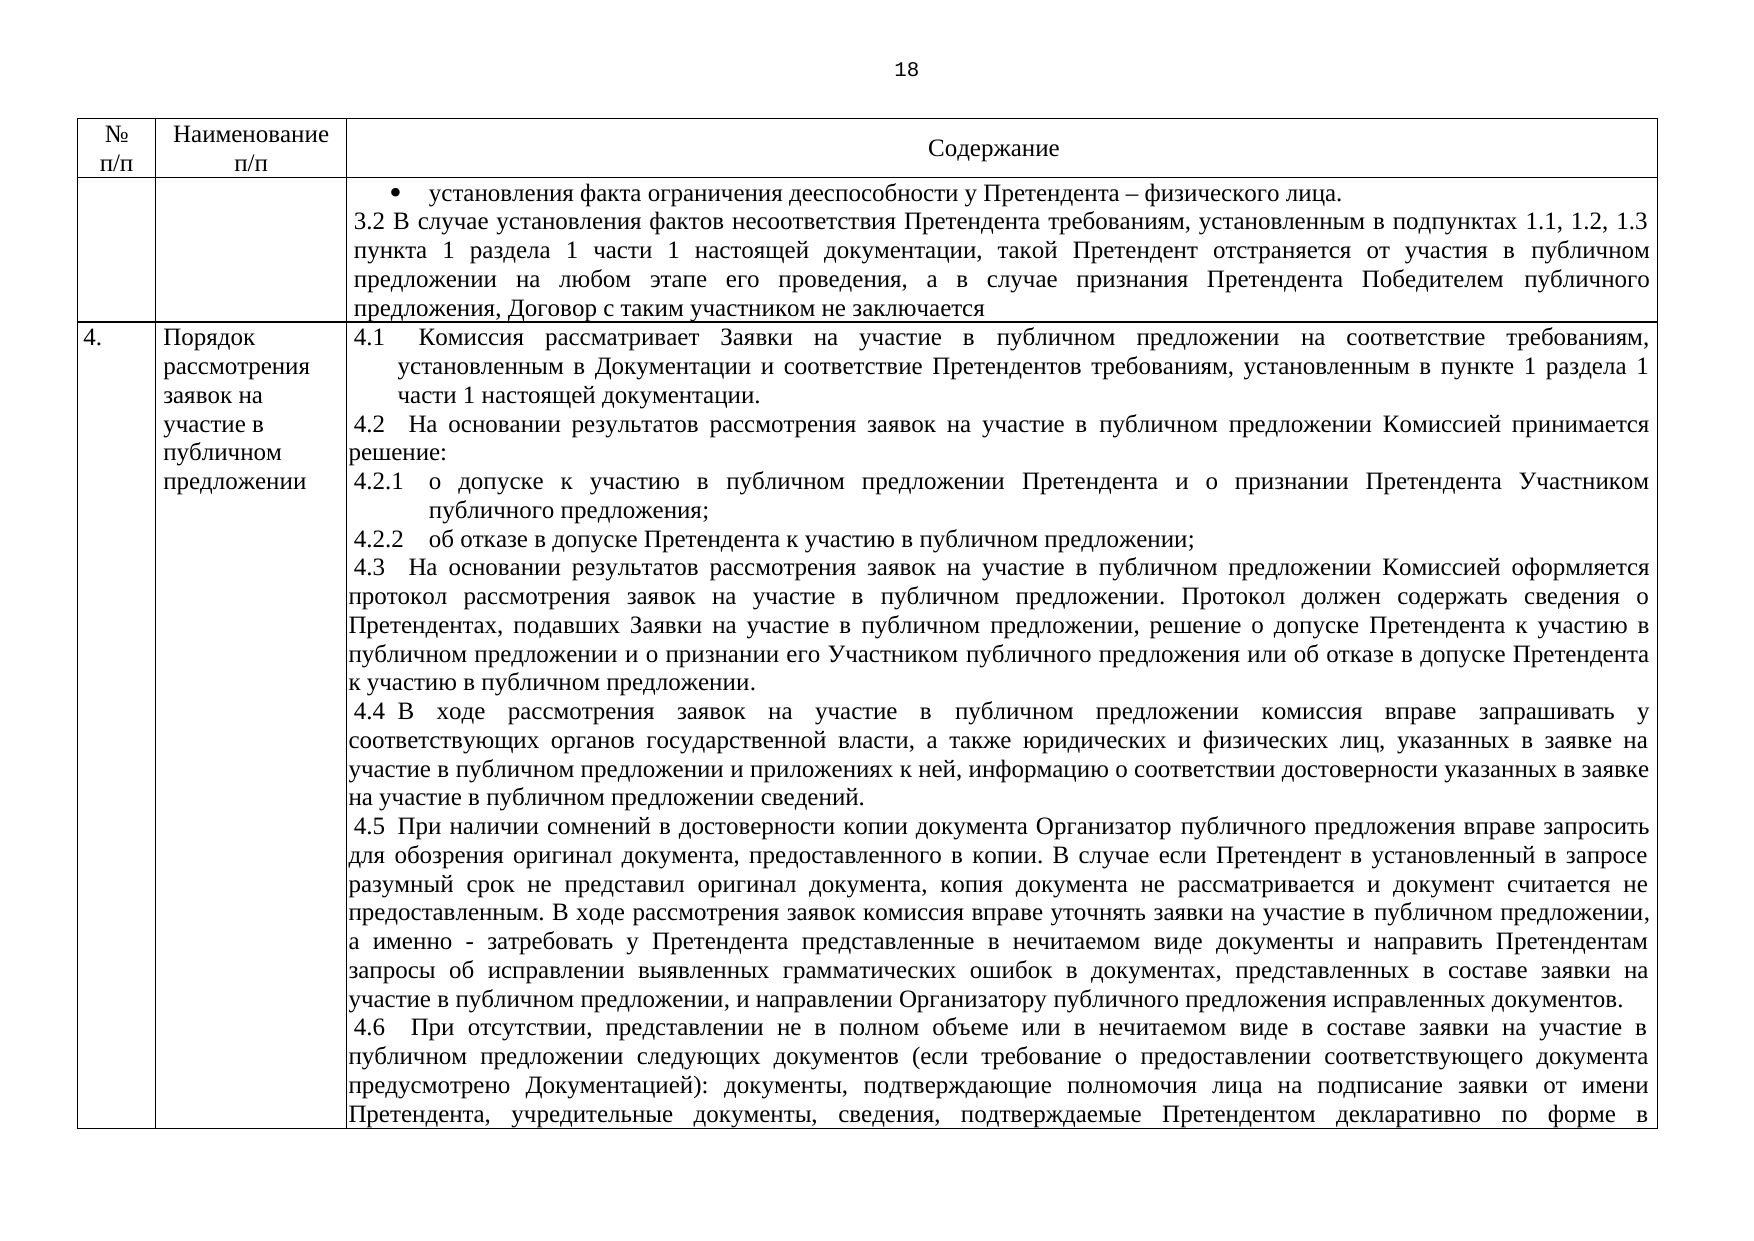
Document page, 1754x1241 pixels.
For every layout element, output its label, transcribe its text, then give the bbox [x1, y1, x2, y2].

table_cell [156, 178, 346, 321]
table_header Содержание [347, 119, 1657, 177]
table_header № п/п [78, 119, 155, 177]
table_header Наименование п/п [156, 119, 346, 177]
table_cell [78, 323, 155, 1127]
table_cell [347, 178, 1657, 321]
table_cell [347, 323, 1657, 1127]
table_cell [78, 178, 155, 321]
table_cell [156, 323, 346, 1127]
